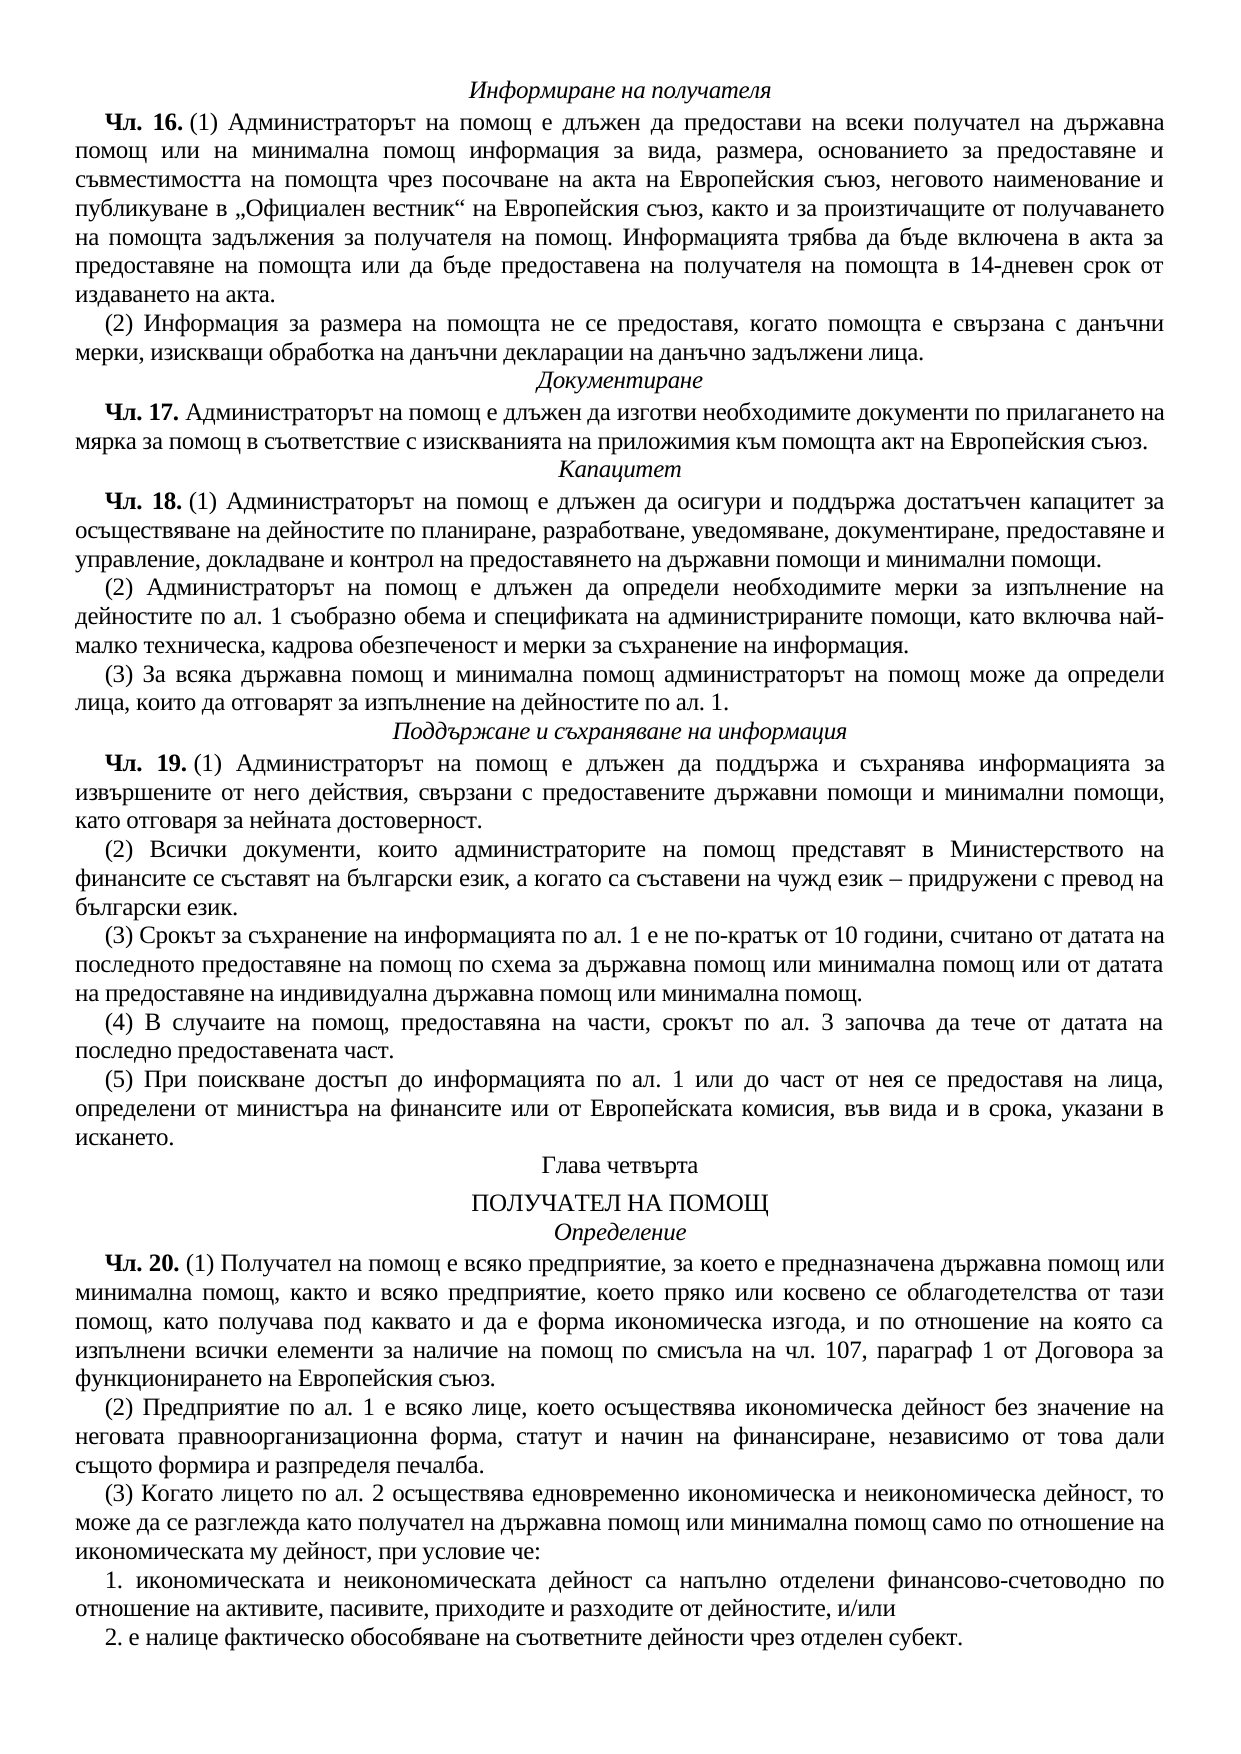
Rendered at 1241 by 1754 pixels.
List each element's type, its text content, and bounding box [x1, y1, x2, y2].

text 2. е налице фактическо обособяване на съответните дейности чрез отделен субект. [75, 1622, 1165, 1651]
text Поддържане и съхраняване на информация [75, 716, 1165, 745]
text (2) Администраторът на помощ е длъжен да определи необходимите мерки за изпълнение на дейностите по ал. 1 съобразно обема и спецификата на администрираните помощи, като включва най-малко техническа, кадрова обезпеченост и мерки за съхранение на информация. [75, 572, 1165, 659]
text Глава четвърта [75, 1150, 1165, 1179]
text (2) Предприятие по ал. 1 е всяко лице, което осъществява икономическа дейност без значение на неговата правноорганизационна форма, статут и начин на финансиране, независимо от това дали същото формира и разпределя печалба. [75, 1392, 1165, 1478]
text Чл. 20. (1) Получател на помощ е всяко предприятие, за което е предназначена държавна помощ или минимална помощ, както и всяко предприятие, което пряко или косвено се облагодетелства от тази помощ, като получава под каквато и да е форма икономическа изгода, и по отношение на която са изпълнени всички елементи за наличие на помощ по смисъла на чл. 107, параграф 1 от Договора за функционирането на Европейския съюз. [75, 1248, 1165, 1392]
text 1. икономическата и неикономическата дейност са напълно отделени финансово-счетоводно по отношение на активите, пасивите, приходите и разходите от дейностите, и/или [75, 1565, 1165, 1622]
text (2) Всички документи, които администраторите на помощ представят в Министерството на финансите се съставят на български език, а когато са съставени на чужд език – придружени с превод на български език. [75, 834, 1165, 920]
text Капацитет [75, 454, 1165, 483]
text (3) За всяка държавна помощ и минимална помощ администраторът на помощ може да определи лица, които да отговарят за изпълнение на дейностите по ал. 1. [75, 659, 1165, 716]
text Информиране на получателя [75, 75, 1165, 104]
text (3) Срокът за съхранение на информацията по ал. 1 е не по-кратък от 10 години, считано от датата на последното предоставяне на помощ по схема за държавна помощ или минимална помощ или от датата на предоставяне на индивидуална държавна помощ или минимална помощ. [75, 920, 1165, 1007]
text (4) В случаите на помощ, предоставяна на части, срокът по ал. 3 започва да тече от датата на последно предоставената част. [75, 1007, 1165, 1064]
text Чл. 17. Администраторът на помощ е длъжен да изготви необходимите документи по прилагането на мярка за помощ в съответствие с изискванията на приложимия към помощта акт на Европейския съюз. [75, 397, 1165, 454]
text ПОЛУЧАТЕЛ НА ПОМОЩ [75, 1188, 1165, 1217]
text Определение [75, 1217, 1165, 1246]
text (2) Информация за размера на помощта не се предоставя, когато помощта е свързана с данъчни мерки, изискващи обработка на данъчни декларации на данъчно задължени лица. [75, 308, 1165, 365]
text (5) При поискване достъп до информацията по ал. 1 или до част от нея се предоставя на лица, определени от министъра на финансите или от Европейската комисия, във вида и в срока, указани в искането. [75, 1064, 1165, 1150]
text Чл. 18. (1) Администраторът на помощ е длъжен да осигури и поддържа достатъчен капацитет за осъществяване на дейностите по планиране, разработване, уведомяване, документиране, предоставяне и управление, докладване и контрол на предоставянето на държавни помощи и минимални помощи. [75, 486, 1165, 572]
text Чл. 16. (1) Администраторът на помощ е длъжен да предостави на всеки получател на държавна помощ или на минимална помощ информация за вида, размера, основанието за предоставяне и съвместимостта на помощта чрез посочване на акта на Европейския съюз, неговото наименование и публикуване в „Официален вестник“ на Европейския съюз, както и за произтичащите от получаването на помощта задължения за получателя на помощ. Информацията трябва да бъде включена в акта за предоставяне на помощта или да бъде предоставена на получателя на помощта в 14-дневен срок от издаването на акта. [75, 107, 1165, 308]
text (3) Когато лицето по ал. 2 осъществява едновременно икономическа и неикономическа дейност, то може да се разглежда като получател на държавна помощ или минимална помощ само по отношение на икономическата му дейност, при условие че: [75, 1478, 1165, 1565]
text Документиране [75, 365, 1165, 394]
text Чл. 19. (1) Администраторът на помощ е длъжен да поддържа и съхранява информацията за извършените от него действия, свързани с предоставените държавни помощи и минимални помощи, като отговаря за нейната достоверност. [75, 748, 1165, 834]
